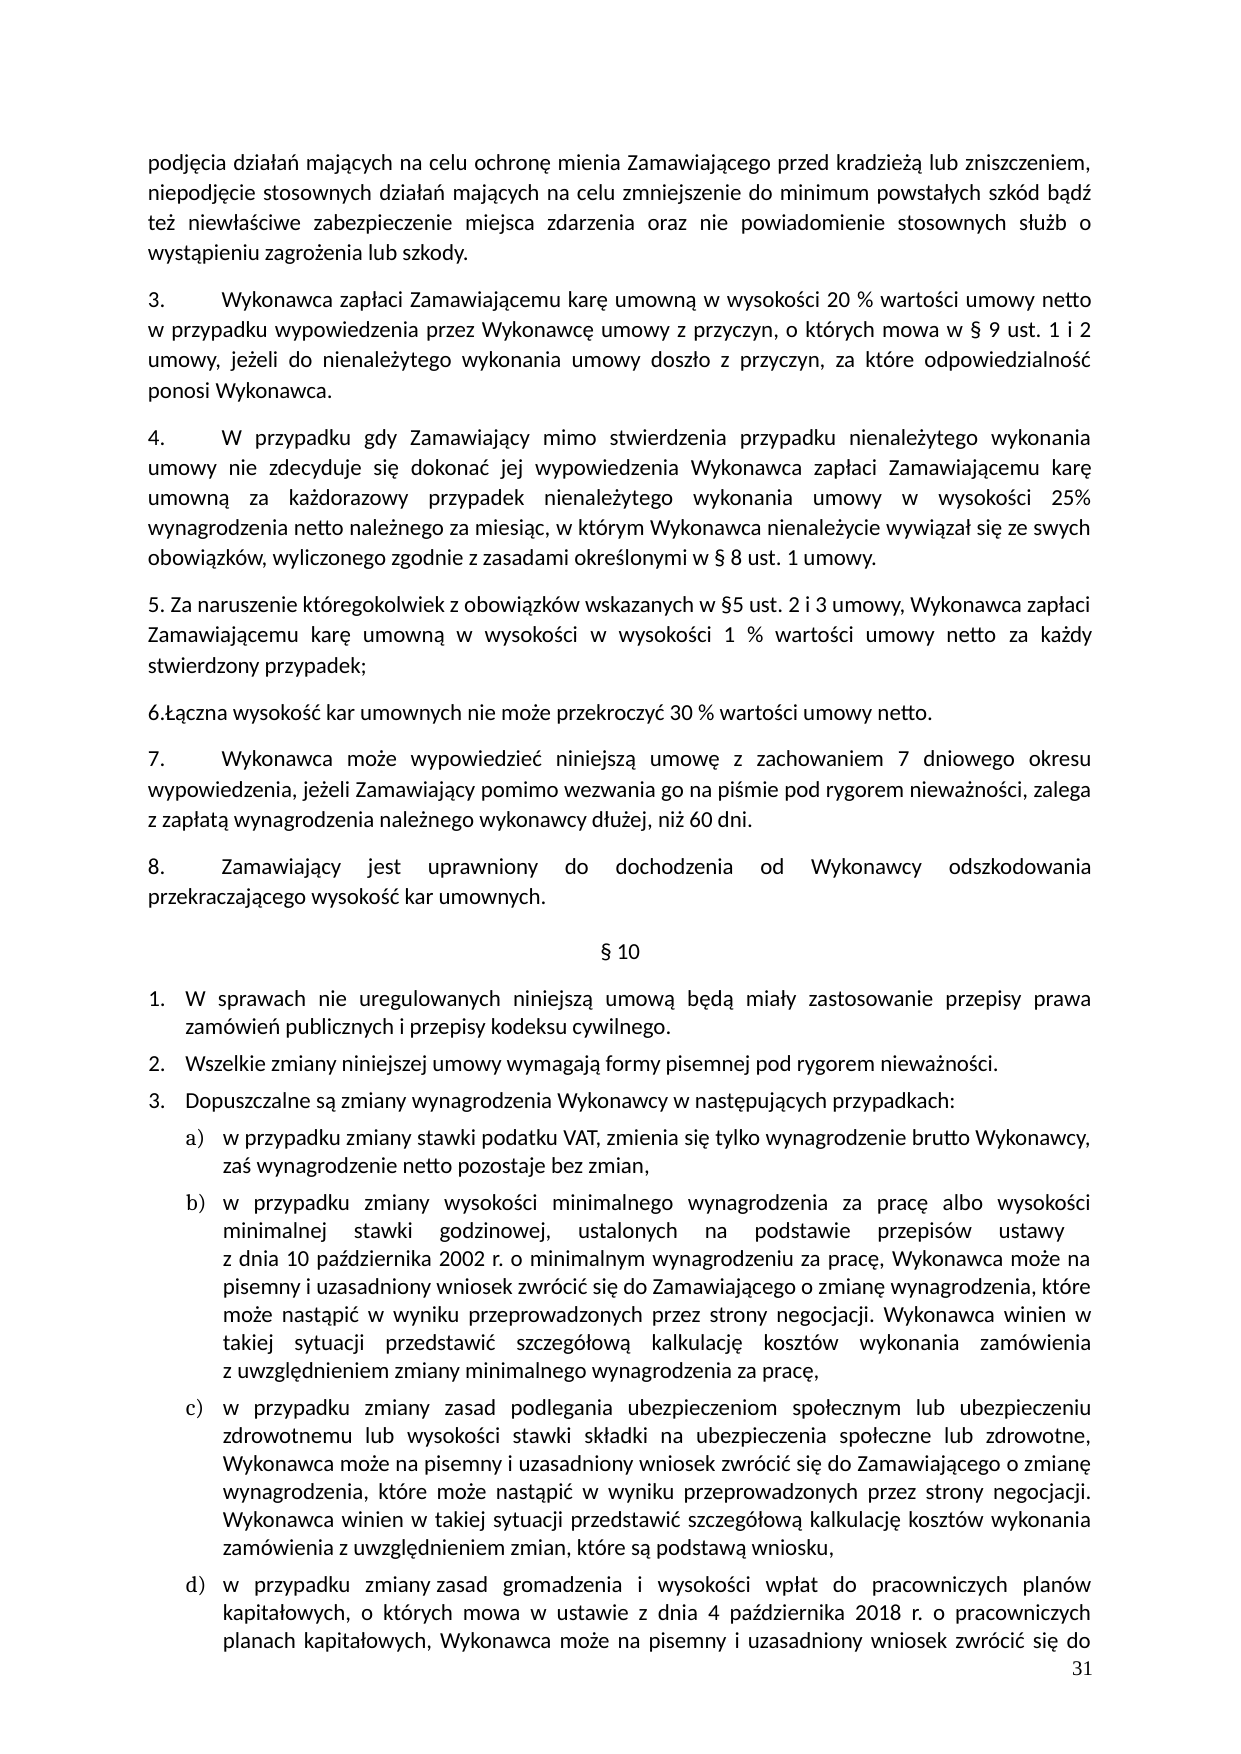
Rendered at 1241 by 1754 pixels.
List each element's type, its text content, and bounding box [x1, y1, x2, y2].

list Wszelkie zmiany niniejszej umowy wymagają formy pisemnej pod rygorem nieważności. [148, 1049, 1092, 1077]
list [186, 1570, 1092, 1654]
text 8. Zamawiający jest uprawniony do dochodzenia od Wykonawcy odszkodowania przekraczającego wysokość kar umownych. [148, 852, 1092, 910]
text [148, 148, 1092, 266]
list w przypadku zmiany wysokości minimalnego wynagrodzenia za pracę albo wysokości minimalnej stawki godzinowej, ustalonych na podstawie przepisów ustawy z dnia 10 października 2002 r. o minimalnym wynagrodzeniu za pracę, Wykonawca może na pisemny i uzasadniony wniosek zwrócić się do Zamawiającego o zmianę wynagrodzenia, które może nastąpić w wyniku przeprowadzonych przez strony negocjacji. Wykonawca winien w takiej sytuacji przedstawić szczegółową kalkulację kosztów wykonania zamówienia z uwzględnieniem zmiany minimalnego wynagrodzenia za pracę, [186, 1188, 1092, 1384]
text 6.Łączna wysokość kar umownych nie może przekroczyć 30 % wartości umowy netto. [148, 698, 1092, 726]
text 3. Wykonawca zapłaci Zamawiającemu karę umowną w wysokości 20 % wartości umowy netto w przypadku wypowiedzenia przez Wykonawcę umowy z przyczyn, o których mowa w § 9 ust. 1 i 2 umowy, jeżeli do nienależytego wykonania umowy doszło z przyczyn, za które odpowiedzialność ponosi Wykonawca. [148, 285, 1092, 404]
text 7. Wykonawca może wypowiedzieć niniejszą umowę z zachowaniem 7 dniowego okresu wypowiedzenia, jeżeli Zamawiający pomimo wezwania go na piśmie pod rygorem nieważności, zalega z zapłatą wynagrodzenia należnego wykonawcy dłużej, niż 60 dni. [148, 744, 1092, 833]
list w przypadku zmiany stawki podatku VAT, zmienia się tylko wynagrodzenie brutto Wykonawcy, zaś wynagrodzenie netto pozostaje bez zmian, [186, 1123, 1092, 1179]
text § 10 [148, 937, 1092, 965]
text 5. Za naruszenie któregokolwiek z obowiązków wskazanych w §5 ust. 2 i 3 umowy, Wykonawca zapłaci Zamawiającemu karę umowną w wysokości w wysokości 1 % wartości umowy netto za każdy stwierdzony przypadek; [148, 590, 1092, 679]
list Dopuszczalne są zmiany wynagrodzenia Wykonawcy w następujących przypadkach: [148, 1086, 1092, 1114]
list w przypadku zmiany zasad podlegania ubezpieczeniom społecznym lub ubezpieczeniu zdrowotnemu lub wysokości stawki składki na ubezpieczenia społeczne lub zdrowotne, Wykonawca może na pisemny i uzasadniony wniosek zwrócić się do Zamawiającego o zmianę wynagrodzenia, które może nastąpić w wyniku przeprowadzonych przez strony negocjacji. Wykonawca winien w takiej sytuacji przedstawić szczegółową kalkulację kosztów wykonania zamówienia z uwzględnieniem zmian, które są podstawą wniosku, [186, 1393, 1092, 1561]
text 4. W przypadku gdy Zamawiający mimo stwierdzenia przypadku nienależytego wykonania umowy nie zdecyduje się dokonać jej wypowiedzenia Wykonawca zapłaci Zamawiającemu karę umowną za każdorazowy przypadek nienależytego wykonania umowy w wysokości 25% wynagrodzenia netto należnego za miesiąc, w którym Wykonawca nienależycie wywiązał się ze swych obowiązków, wyliczonego zgodnie z zasadami określonymi w § 8 ust. 1 umowy. [148, 423, 1092, 572]
list W sprawach nie uregulowanych niniejszą umową będą miały zastosowanie przepisy prawa zamówień publicznych i przepisy kodeksu cywilnego. [148, 984, 1092, 1040]
